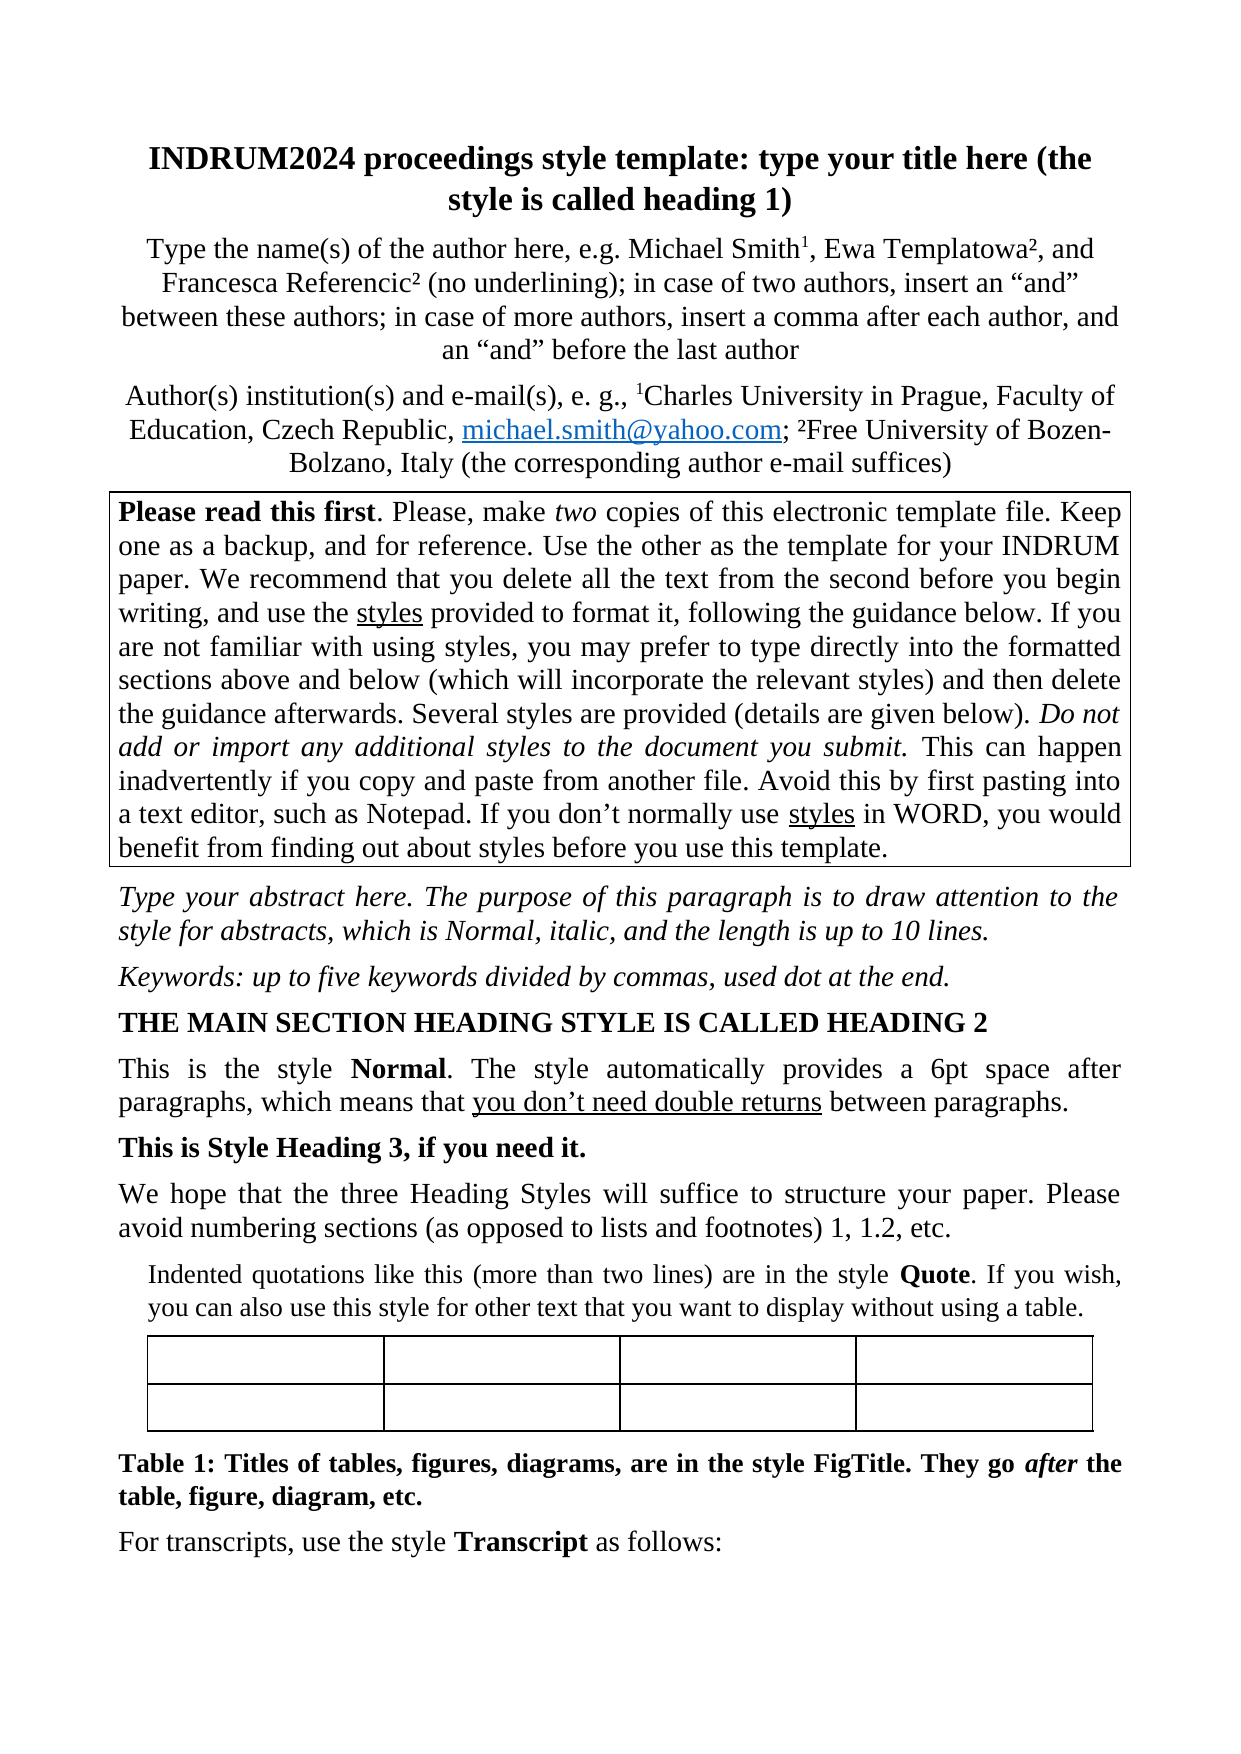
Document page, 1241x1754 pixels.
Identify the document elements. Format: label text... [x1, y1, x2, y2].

subtitle the main SECTION HEADING STYLE is called HEADING 2 [118, 1005, 1122, 1038]
table_header [385, 1337, 619, 1383]
text Please read this first. Please, make two copies of this electronic template file. Keep one as a backup, and for reference. Use the other as the template for your INDRUM paper. We recommend that you delete all the text from the second before you begin writing, and use the styles provided to format it, following the guidance below. If you are not familiar with using styles, you may prefer to type directly into the formatted sections above and below (which will incorporate the relevant styles) and then delete the guidance afterwards. Several styles are provided (details are given below). Do not add or import any additional styles to the document you submit. This can happen inadvertently if you copy and paste from another file. Avoid this by first pasting into a text editor, such as Notepad. If you don’t normally use styles in WORD, you would benefit from finding out about styles before you use this template. [110, 493, 1130, 866]
table_header [621, 1337, 855, 1383]
text Type your abstract here. The purpose of this paragraph is to draw attention to the style for abstracts, which is Normal, italic, and the length is up to 10 lines. [118, 879, 1122, 946]
table_cell [857, 1385, 1092, 1430]
table_cell [148, 1385, 383, 1430]
table_cell [385, 1385, 619, 1430]
subtitle INDRUM2024 proceedings style template: type your title here (the style is called heading 1) [118, 136, 1122, 219]
text We hope that the three Heading Styles will suffice to structure your paper. Please avoid numbering sections (as opposed to lists and footnotes) 1, 1.2, etc. [118, 1176, 1122, 1243]
text Author(s) institution(s) and e-mail(s), e. g., 1Charles University in Prague, Faculty of Education, Czech Republic, michael.smith@yahoo.com; ²Free University of Bozen-Bolzano, Italy (the corresponding author e-mail suffices) [118, 378, 1122, 479]
text For transcripts, use the style Transcript as follows: [118, 1524, 1122, 1557]
table_header [857, 1337, 1092, 1383]
text Keywords: up to five keywords divided by commas, used dot at the end. [118, 959, 1122, 992]
table_cell [621, 1385, 855, 1430]
title Table 1: Titles of tables, figures, diagrams, are in the style FigTitle. They go after the table, figure, diagram, etc. [118, 1444, 1122, 1511]
text This is the style Normal. The style automatically provides a 6pt space after paragraphs, which means that you don’t need double returns between paragraphs. [118, 1051, 1122, 1118]
table_header [148, 1337, 383, 1383]
text Indented quotations like this (more than two lines) are in the style Quote. If you wish, you can also use this style for other text that you want to display without using a table. [148, 1256, 1122, 1323]
text Type the name(s) of the author here, e.g. Michael Smith1, Ewa Templatowa², and Francesca Referencic² (no underlining); in case of two authors, insert an “and” between these authors; in case of more authors, insert a comma after each author, and an “and” before the last author [118, 232, 1122, 366]
subtitle This is Style Heading 3, if you need it. [118, 1130, 1122, 1164]
